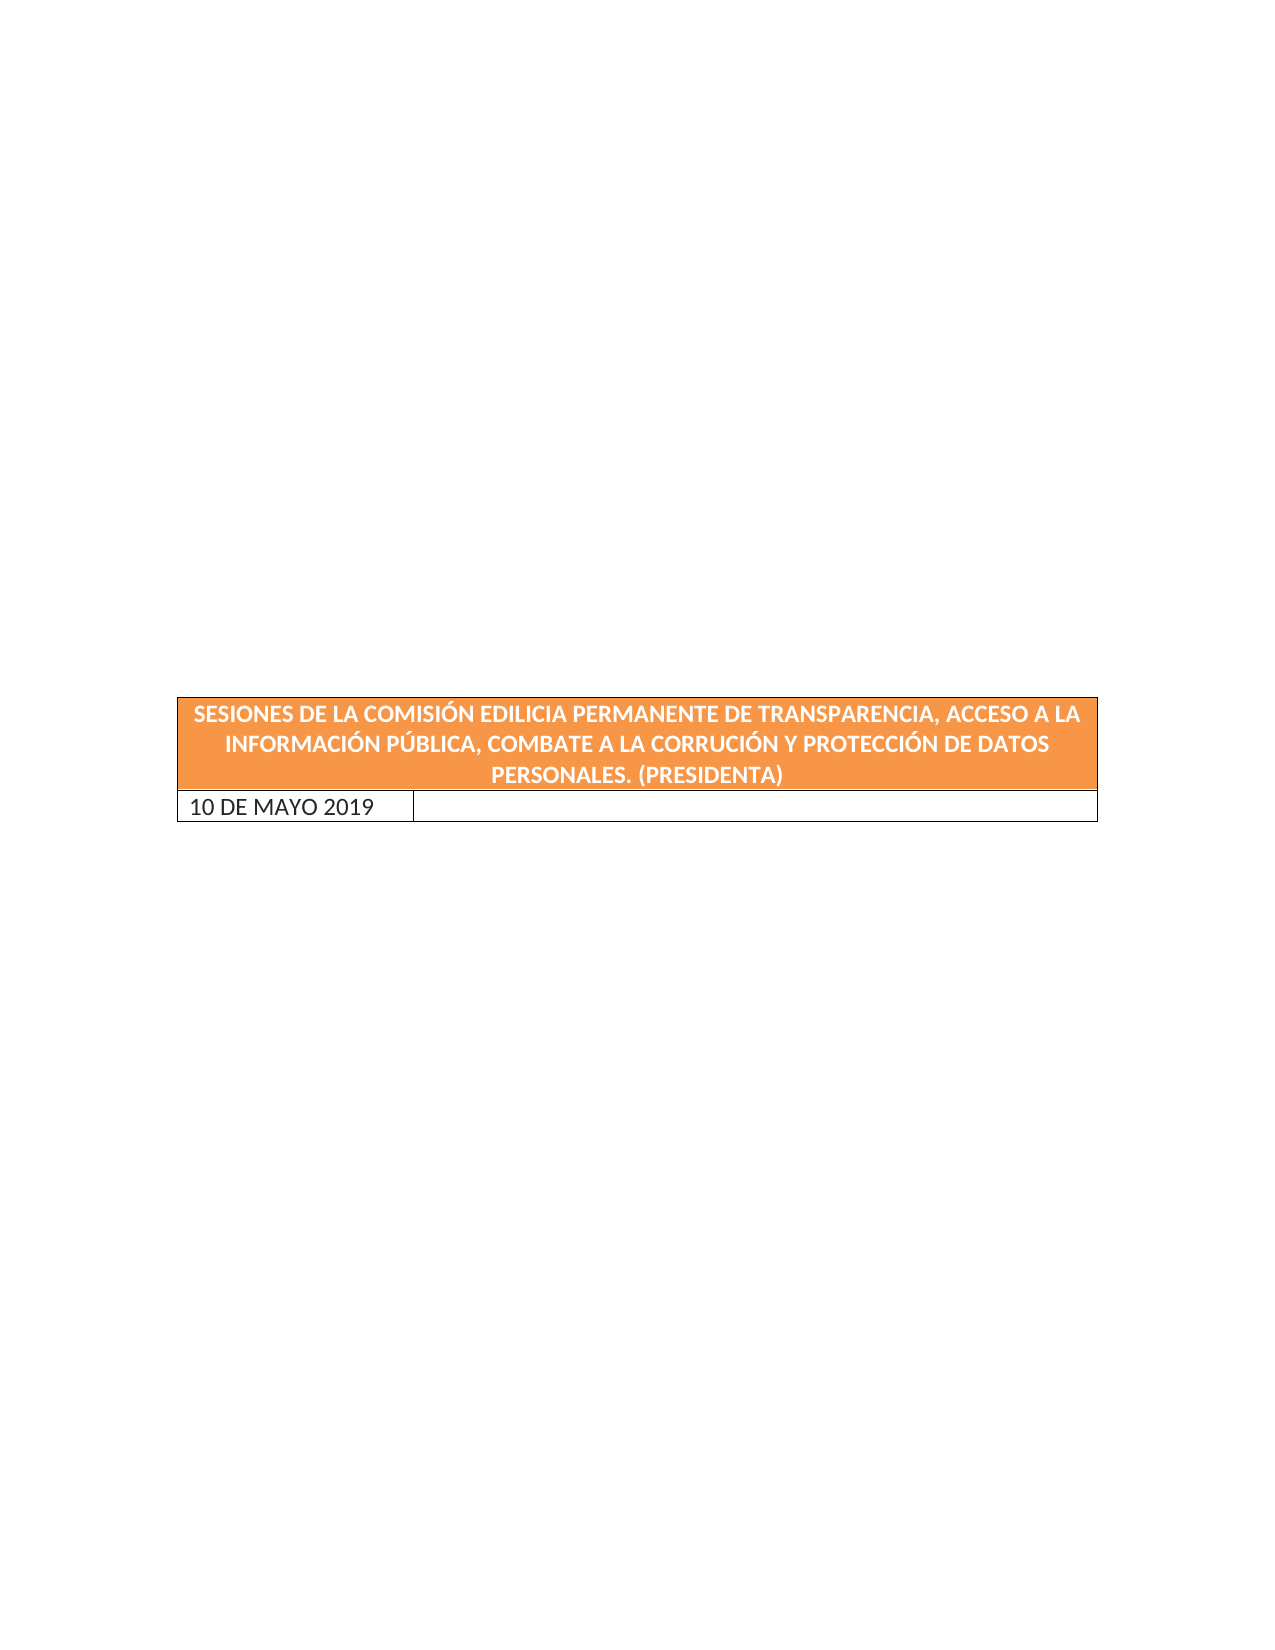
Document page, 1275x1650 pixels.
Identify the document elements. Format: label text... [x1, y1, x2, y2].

table_header sesiones de la comisión edilicia permanente de transparencia, acceso a la información pública, combate a la corrución y protección de datos personales. (presidenta) [178, 698, 1097, 789]
table_cell [414, 791, 1097, 821]
table_cell 10 de mayo 2019 [178, 791, 413, 821]
